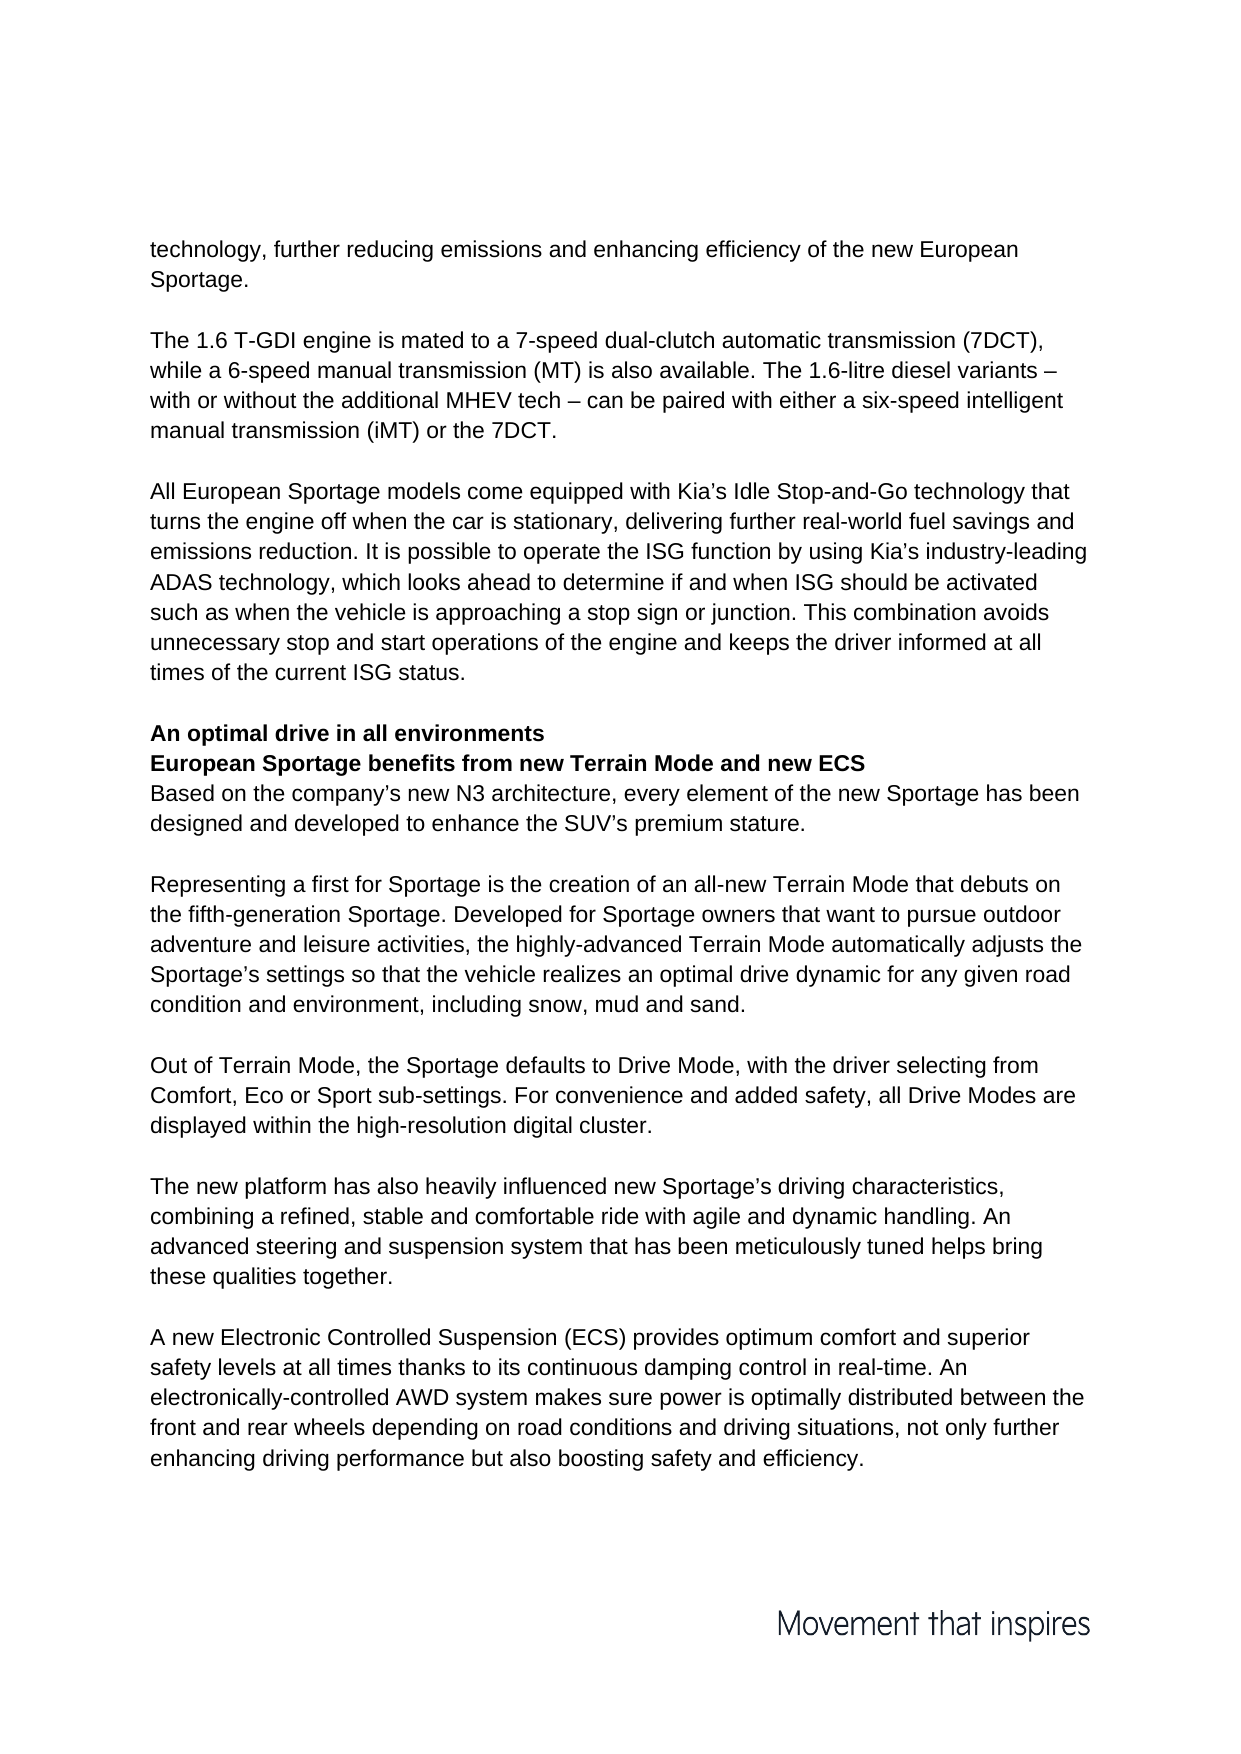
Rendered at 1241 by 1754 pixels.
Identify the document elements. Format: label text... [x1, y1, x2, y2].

text Representing a first for Sportage is the creation of an all-new Terrain Mode that debuts on the fifth-generation Sportage. Developed for Sportage owners that want to pursue outdoor adventure and leisure activities, the highly-advanced Terrain Mode automatically adjusts the Sportage’s settings so that the vehicle realizes an optimal drive dynamic for any given road condition and environment, including snow, mud and sand. [150, 871, 1090, 1018]
text An optimal drive in all environments [150, 719, 1090, 746]
text The 1.6 T-GDI engine is mated to a 7-speed dual-clutch automatic transmission (7DCT), while a 6-speed manual transmission (MT) is also available. The 1.6-litre diesel variants – with or without the additional MHEV tech – can be paired with either a six-speed intelligent manual transmission (iMT) or the 7DCT. [150, 327, 1090, 444]
text Out of Terrain Mode, the Sportage defaults to Drive Mode, with the driver selecting from Comfort, Eco or Sport sub-settings. For convenience and added safety, all Drive Modes are displayed within the high-resolution digital cluster. [150, 1052, 1090, 1139]
text European Sportage benefits from new Terrain Mode and new ECS [150, 750, 1090, 776]
text All European Sportage models come equipped with Kia’s Idle Stop-and-Go technology that turns the engine off when the car is stationary, delivering further real-world fuel savings and emissions reduction. It is possible to operate the ISG function by using Kia’s industry-leading ADAS technology, which looks ahead to determine if and when ISG should be activated such as when the vehicle is approaching a stop sign or junction. This combination avoids unnecessary stop and start operations of the engine and keeps the driver informed at all times of the current ISG status. [150, 478, 1090, 686]
text Based on the company’s new N3 architecture, every element of the new Sportage has been designed and developed to enhance the SUV’s premium stature. [150, 780, 1090, 837]
text A new Electronic Controlled Suspension (ECS) provides optimum comfort and superior safety levels at all times thanks to its continuous damping control in real-time. An electronically-controlled AWD system makes sure power is optimally distributed between the front and rear wheels depending on road conditions and driving situations, not only further enhancing driving performance but also boosting safety and efficiency. [150, 1324, 1090, 1471]
text The new platform has also heavily influenced new Sportage’s driving characteristics, combining a refined, stable and comfortable ride with agile and dynamic handling. An advanced steering and suspension system that has been meticulously tuned helps bring these qualities together. [150, 1173, 1090, 1290]
picture [778, 1610, 1091, 1642]
